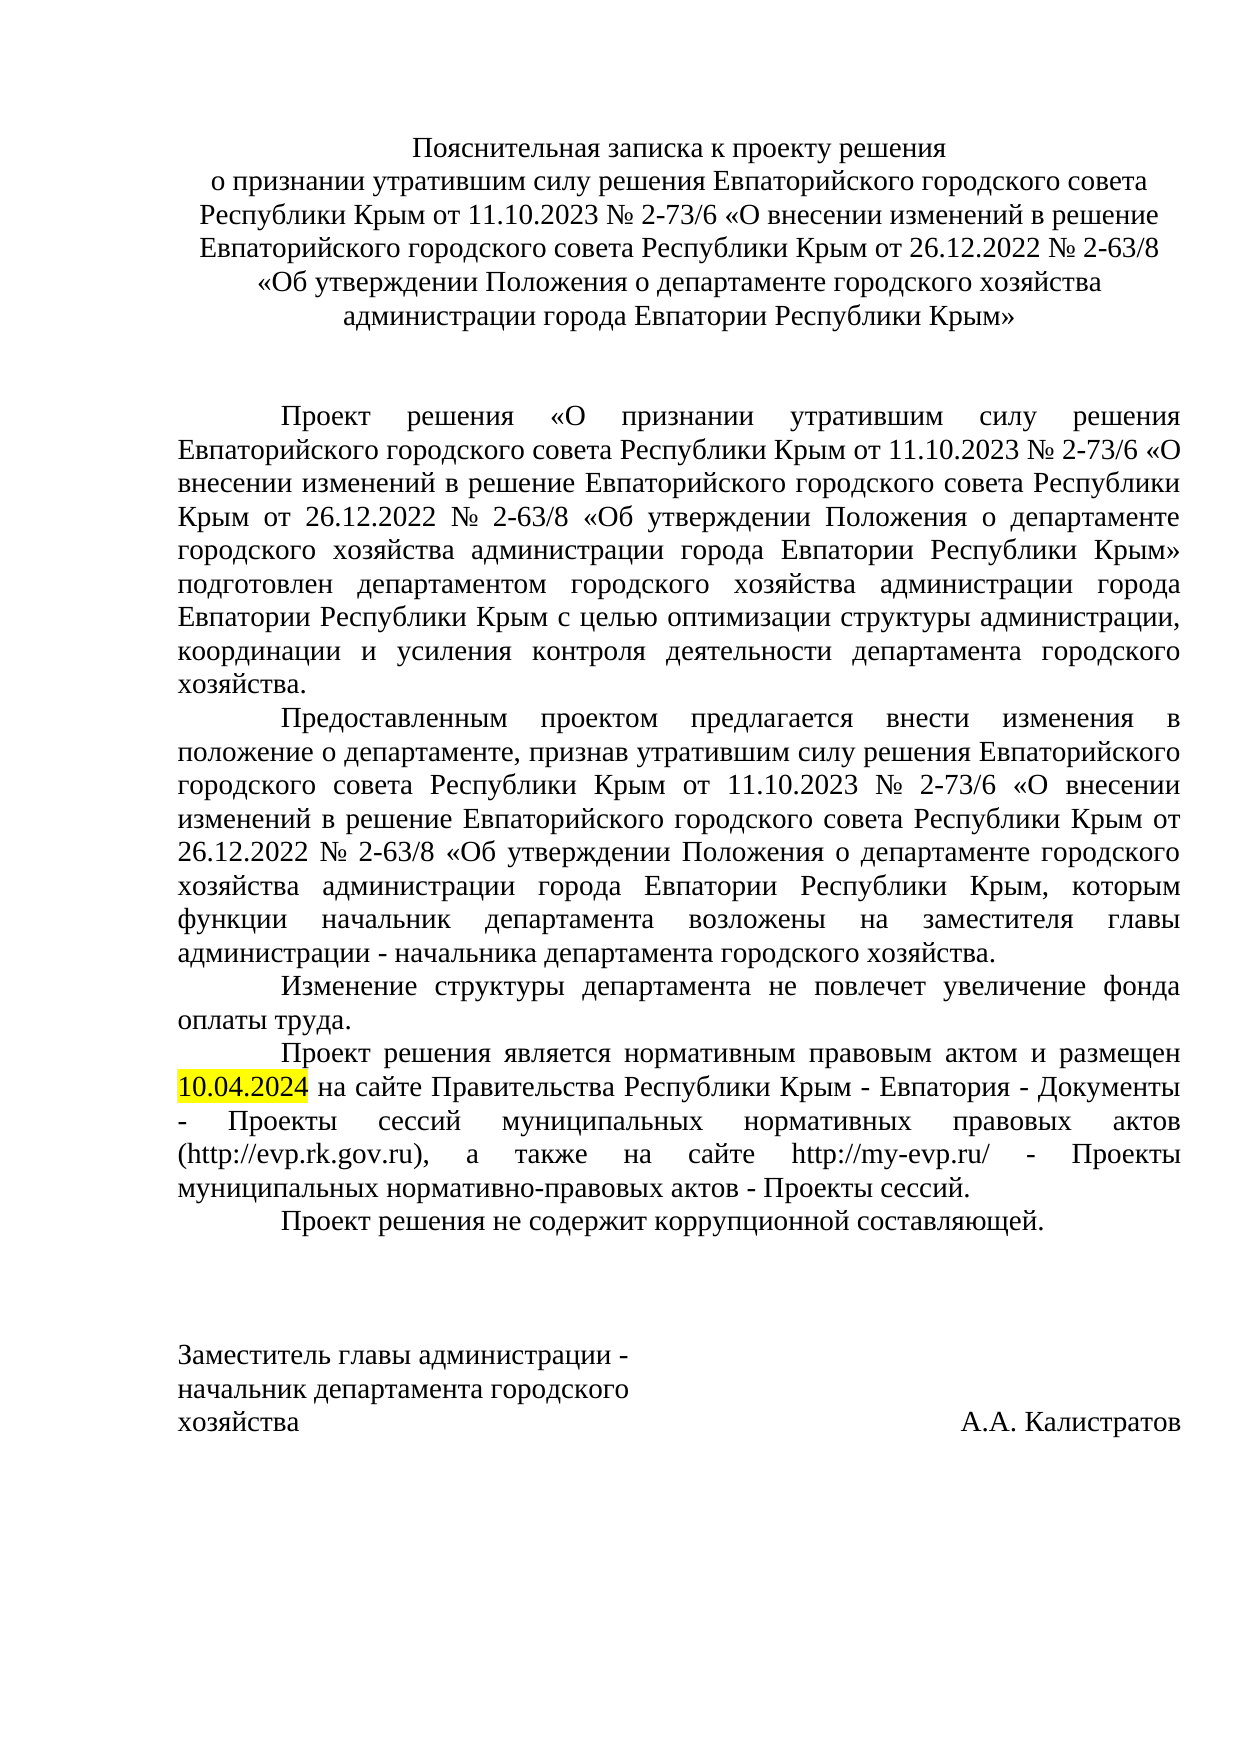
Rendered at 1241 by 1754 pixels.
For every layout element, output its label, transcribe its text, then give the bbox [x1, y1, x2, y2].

text Изменение структуры департамента не повлечет увеличение фонда оплаты труда. [177, 968, 1181, 1036]
text Проект решения не содержит коррупционной составляющей. [177, 1203, 1181, 1237]
text Пояснительная записка к проекту решения [177, 130, 1181, 163]
text о признании утратившим силу решения Евпаторийского городского совета Республики Крым от 11.10.2023 № 2-73/6 «О внесении изменений в решение Евпаторийского городского совета Республики Крым от 26.12.2022 № 2-63/8 «Об утверждении Положения о департаменте городского хозяйства администрации города Евпатории Республики Крым» [177, 163, 1181, 331]
table_header Заместитель главы администрации - начальник департамента городского хозяйства [166, 1338, 679, 1438]
text Проект решения является нормативным правовым актом и размещен 10.04.2024 на сайте Правительства Республики Крым - Евпатория - Документы - Проекты сессий муниципальных нормативных правовых актов (http://evp.rk.gov.ru), а также на сайте http://my-evp.ru/ - Проекты муниципальных нормативно-правовых актов - Проекты сессий. [177, 1036, 1181, 1203]
text Предоставленным проектом предлагается внести изменения в положение о департаменте, признав утратившим силу решения Евпаторийского городского совета Республики Крым от 11.10.2023 № 2-73/6 «О внесении изменений в решение Евпаторийского городского совета Республики Крым от 26.12.2022 № 2-63/8 «Об утверждении Положения о департаменте городского хозяйства администрации города Евпатории Республики Крым, которым функции начальник департамента возложены на заместителя главы администрации - начальника департамента городского хозяйства. [177, 700, 1181, 968]
table_header А.А. Калистратов [679, 1338, 1192, 1438]
text Проект решения «О признании утратившим силу решения Евпаторийского городского совета Республики Крым от 11.10.2023 № 2-73/6 «О внесении изменений в решение Евпаторийского городского совета Республики Крым от 26.12.2022 № 2-63/8 «Об утверждении Положения о департаменте городского хозяйства администрации города Евпатории Республики Крым» подготовлен департаментом городского хозяйства администрации города Евпатории Республики Крым с целью оптимизации структуры администрации, координации и усиления контроля деятельности департамента городского хозяйства. [177, 398, 1181, 700]
